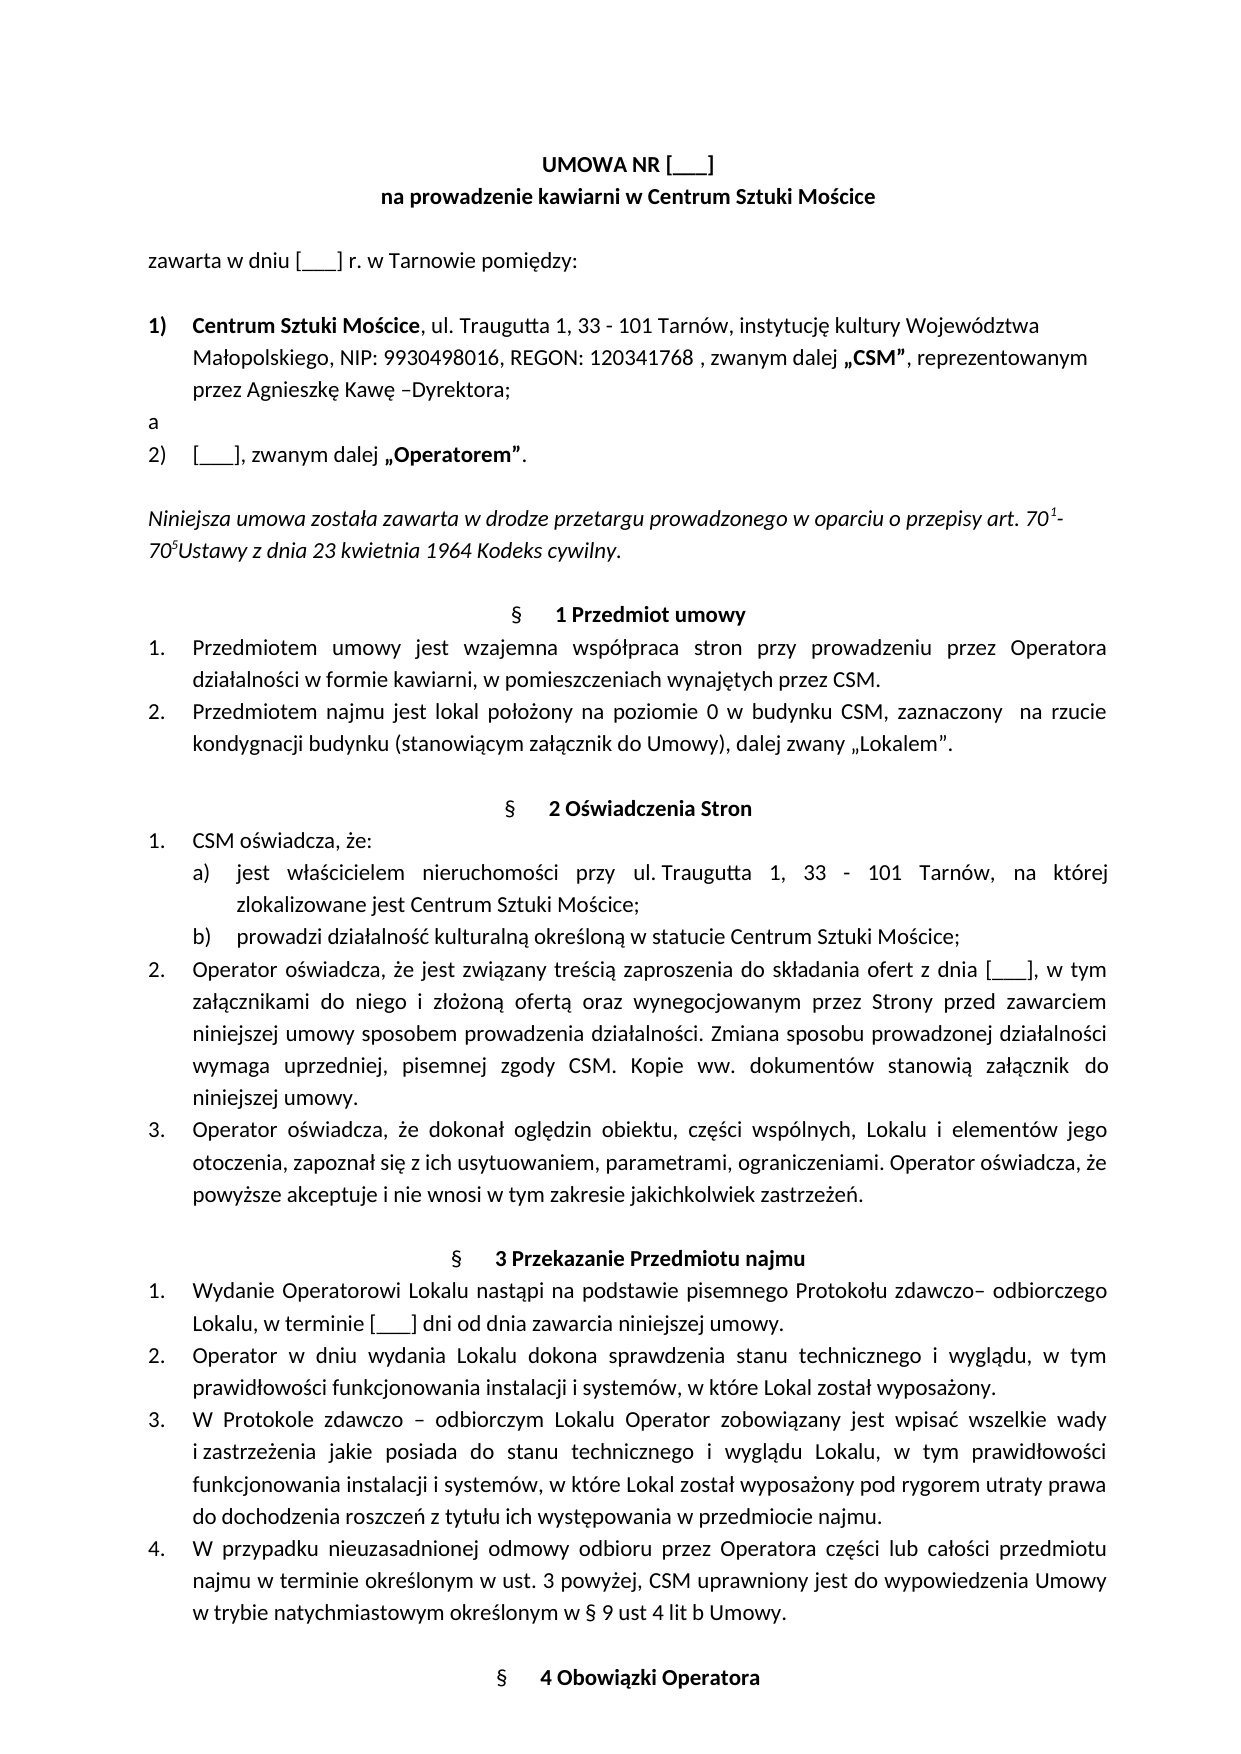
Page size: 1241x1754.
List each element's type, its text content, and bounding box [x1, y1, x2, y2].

text UMOWA NR [___] [148, 150, 1108, 178]
text na prowadzenie kawiarni w Centrum Sztuki Mościce [148, 182, 1108, 210]
subtitle 4 Obowiązki Operatora [148, 1663, 1108, 1691]
list Wydanie Operatorowi Lokalu nastąpi na podstawie pisemnego Protokołu zdawczo– odbiorczego Lokalu, w terminie [___] dni od dnia zawarcia niniejszej umowy. [148, 1277, 1108, 1337]
subtitle 1 Przedmiot umowy [148, 601, 1108, 629]
list W Protokole zdawczo – odbiorczym Lokalu Operator zobowiązany jest wpisać wszelkie wady i zastrzeżenia jakie posiada do stanu technicznego i wyglądu Lokalu, w tym prawidłowości funkcjonowania instalacji i systemów, w które Lokal został wyposażony pod rygorem utraty prawa do dochodzenia roszczeń z tytułu ich występowania w przedmiocie najmu. [148, 1405, 1108, 1530]
text a [148, 407, 1108, 436]
text Niniejsza umowa została zawarta w drodze przetargu prowadzonego w oparciu o przepisy art. 701- 705Ustawy z dnia 23 kwietnia 1964 Kodeks cywilny. [148, 504, 1108, 564]
list Operator oświadcza, że dokonał oględzin obiektu, części wspólnych, Lokalu i elementów jego otoczenia, zapoznał się z ich usytuowaniem, parametrami, ograniczeniami. Operator oświadcza, że powyższe akceptuje i nie wnosi w tym zakresie jakichkolwiek zastrzeżeń. [148, 1116, 1108, 1208]
list jest właścicielem nieruchomości przy ul. Traugutta 1, 33 - 101 Tarnów, na której zlokalizowane jest Centrum Sztuki Mościce; [192, 858, 1108, 918]
text zawarta w dniu [___] r. w Tarnowie pomiędzy: [148, 247, 1108, 274]
subtitle 2 Oświadczenia Stron [148, 794, 1108, 822]
list W przypadku nieuzasadnionej odmowy odbioru przez Operatora części lub całości przedmiotu najmu w terminie określonym w ust. 3 powyżej, CSM uprawniony jest do wypowiedzenia Umowy w trybie natychmiastowym określonym w § 9 ust 4 lit b Umowy. [148, 1534, 1108, 1626]
list prowadzi działalność kulturalną określoną w statucie Centrum Sztuki Mościce; [192, 922, 1108, 951]
list [___], zwanym dalej „Operatorem”. [148, 440, 1108, 468]
list Operator w dniu wydania Lokalu dokona sprawdzenia stanu technicznego i wyglądu, w tym prawidłowości funkcjonowania instalacji i systemów, w które Lokal został wyposażony. [148, 1341, 1108, 1401]
list Centrum Sztuki Mościce, ul. Traugutta 1, 33 - 101 Tarnów, instytucję kultury Województwa Małopolskiego, NIP: 9930498016, REGON: 120341768 , zwanym dalej „CSM”, reprezentowanym przez Agnieszkę Kawę –Dyrektora; [148, 311, 1108, 403]
list Operator oświadcza, że jest związany treścią zaproszenia do składania ofert z dnia [___], w tym załącznikami do niego i złożoną ofertą oraz wynegocjowanym przez Strony przed zawarciem niniejszej umowy sposobem prowadzenia działalności. Zmiana sposobu prowadzonej działalności wymaga uprzedniej, pisemnej zgody CSM. Kopie ww. dokumentów stanowią załącznik do niniejszej umowy. [148, 955, 1108, 1111]
list CSM oświadcza, że: [148, 826, 1108, 854]
subtitle 3 Przekazanie Przedmiotu najmu [148, 1244, 1108, 1272]
list Przedmiotem najmu jest lokal położony na poziomie 0 w budynku CSM, zaznaczony na rzucie kondygnacji budynku (stanowiącym załącznik do Umowy), dalej zwany „Lokalem”. [148, 697, 1108, 757]
list Przedmiotem umowy jest wzajemna współpraca stron przy prowadzeniu przez Operatora działalności w formie kawiarni, w pomieszczeniach wynajętych przez CSM. [148, 633, 1108, 693]
